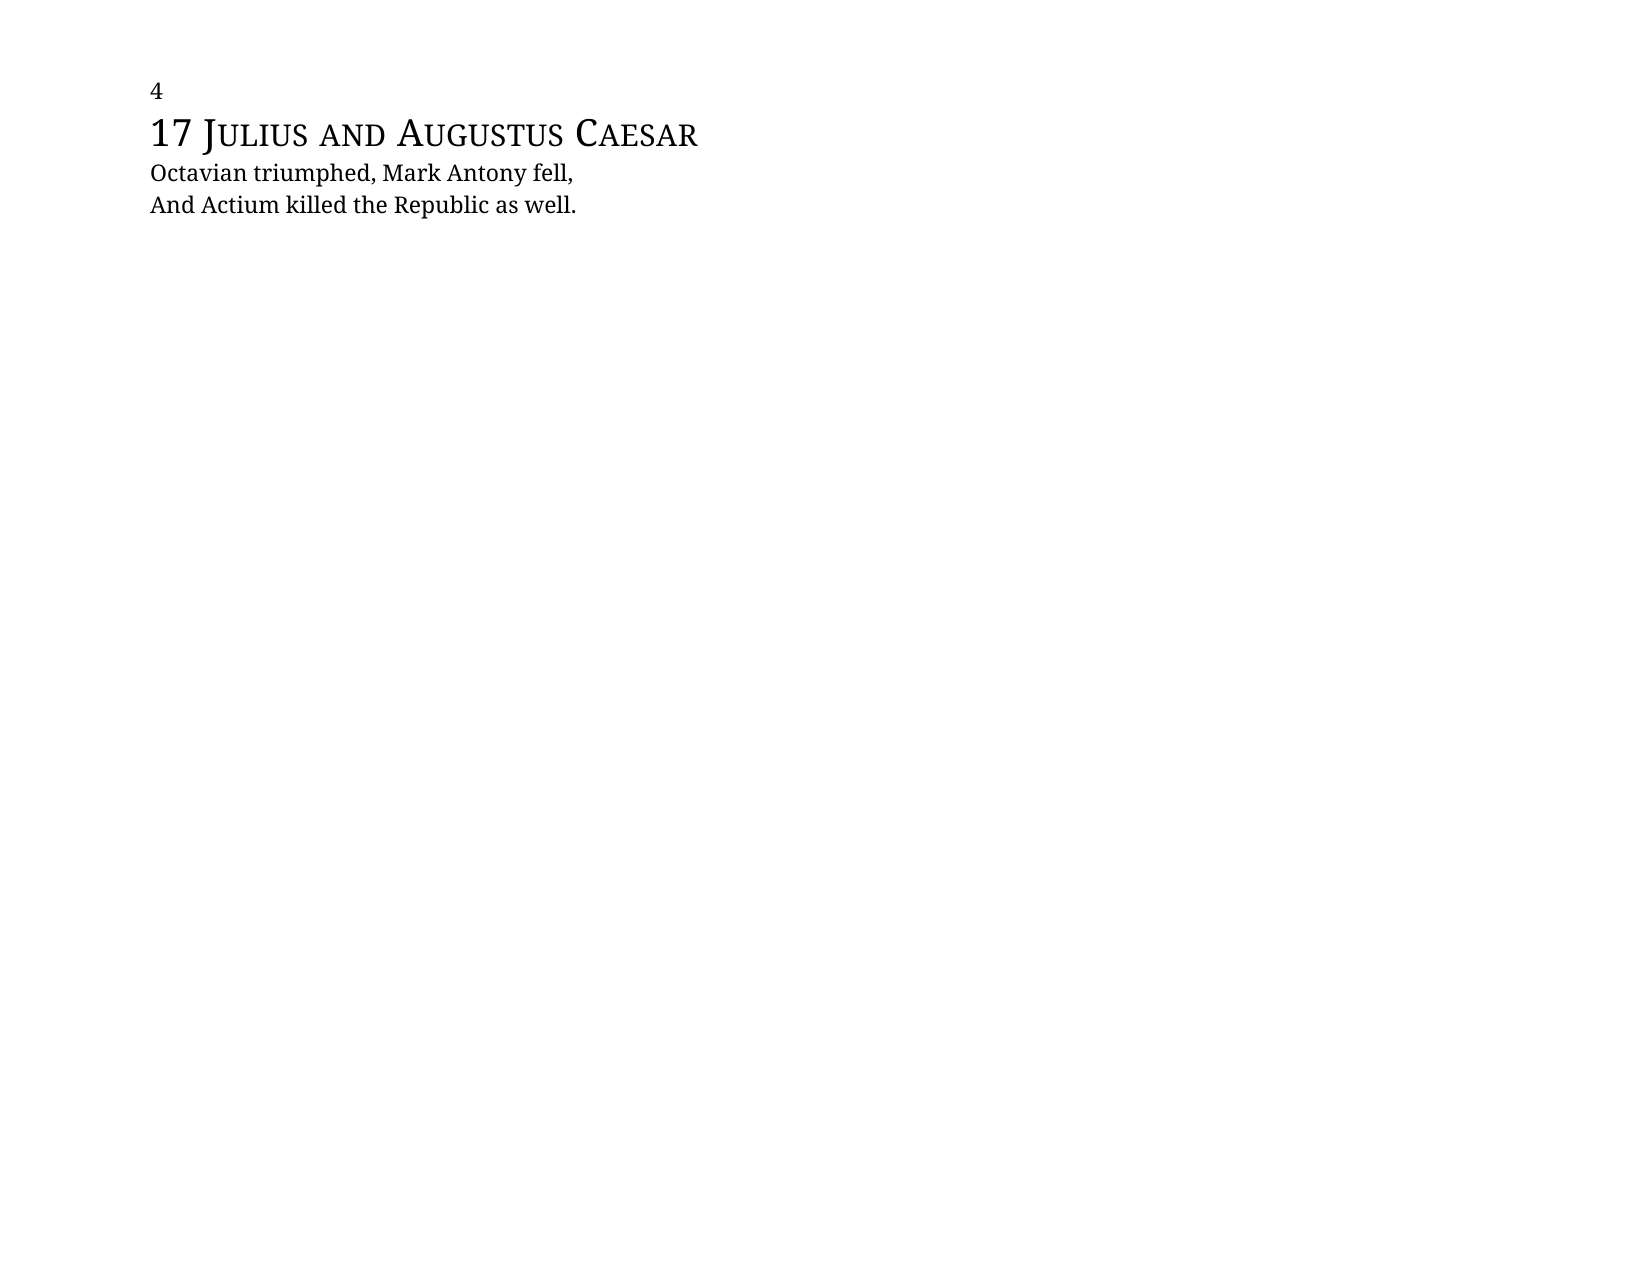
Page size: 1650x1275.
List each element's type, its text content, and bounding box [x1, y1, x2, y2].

text And Actium killed the Republic as well. [150, 188, 1500, 220]
text Octavian triumphed, Mark Antony fell, [150, 157, 1500, 188]
